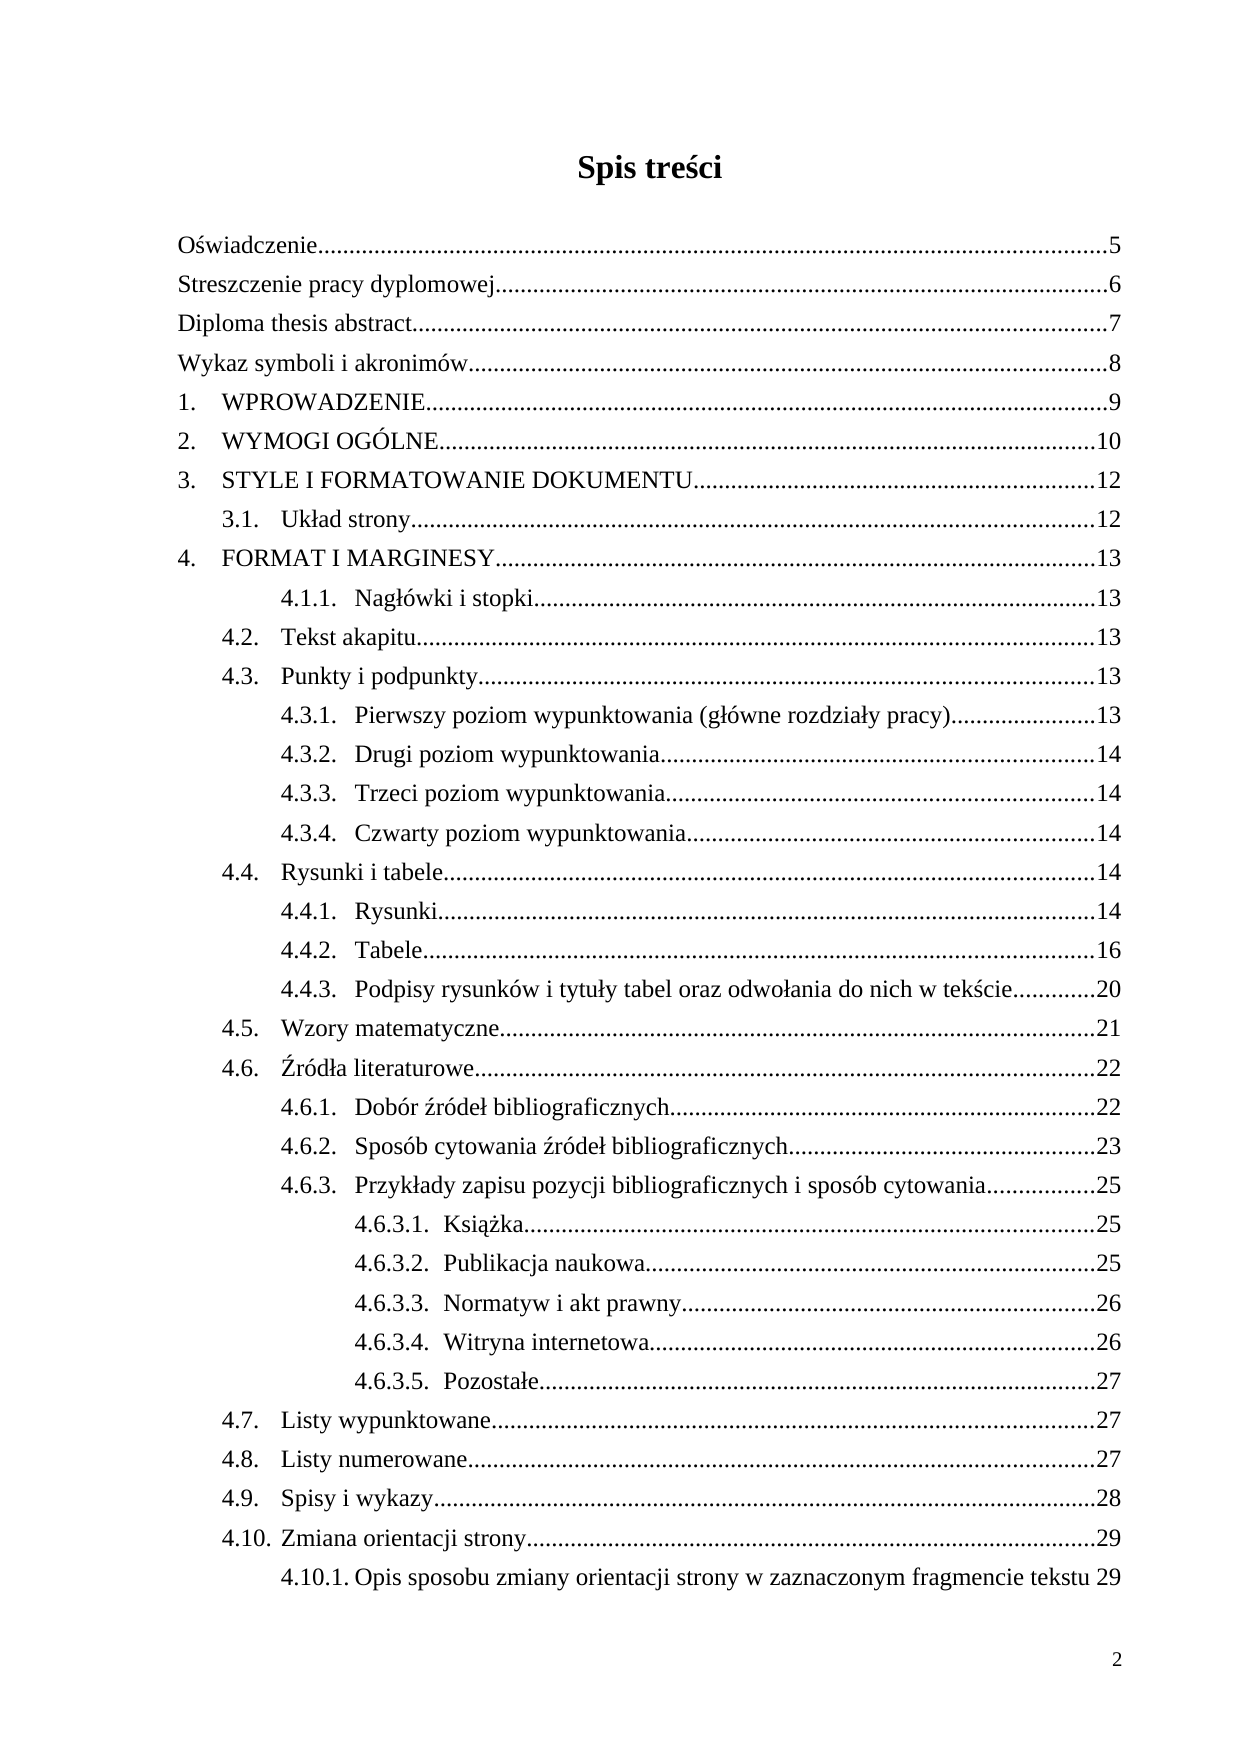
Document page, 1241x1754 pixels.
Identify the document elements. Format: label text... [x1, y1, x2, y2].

text 4.3.2. Drugi poziom wypunktowania 14 [281, 739, 1122, 768]
text 4.6.3.1. Książka 25 [354, 1209, 1122, 1238]
text 4.1.1. Nagłówki i stopki 13 [281, 583, 1122, 611]
text 4.3.3. Trzeci poziom wypunktowania 14 [281, 778, 1122, 807]
text Spis treści [177, 148, 1122, 186]
text 3. Style i formatowanie dokumentu 12 [177, 465, 1122, 494]
text Streszczenie pracy dyplomowej 6 [177, 269, 1122, 298]
text 4.4.3. Podpisy rysunków i tytuły tabel oraz odwołania do nich w tekście 20 [281, 974, 1122, 1003]
text 4.6.3.2. Publikacja naukowa 25 [354, 1248, 1122, 1277]
text 4.5. Wzory matematyczne 21 [222, 1013, 1122, 1042]
text 4.4.2. Tabele 16 [281, 935, 1122, 964]
text 4.4.1. Rysunki 14 [281, 896, 1122, 925]
text 4.10.1. Opis sposobu zmiany orientacji strony w zaznaczonym fragmencie tekstu 29 [281, 1562, 1122, 1591]
text 4.6.1. Dobór źródeł bibliograficznych 22 [281, 1092, 1122, 1121]
text 4.6. Źródła literaturowe 22 [222, 1053, 1122, 1081]
text 4.6.2. Sposób cytowania źródeł bibliograficznych 23 [281, 1131, 1122, 1160]
text 4.3. Punkty i podpunkty 13 [222, 661, 1122, 690]
text 4.4. Rysunki i tabele 14 [222, 857, 1122, 886]
text Diploma thesis abstract 7 [177, 308, 1122, 337]
text 2. Wymogi ogólne 10 [177, 426, 1122, 455]
text 4.3.1. Pierwszy poziom wypunktowania (główne rozdziały pracy) 13 [281, 700, 1122, 729]
text 4.3.4. Czwarty poziom wypunktowania 14 [281, 818, 1122, 846]
text 4.6.3. Przykłady zapisu pozycji bibliograficznych i sposób cytowania 25 [281, 1170, 1122, 1199]
text 4.8. Listy numerowane 27 [222, 1444, 1122, 1473]
text 4.6.3.5. Pozostałe 27 [354, 1366, 1122, 1395]
text 3.1. Układ strony 12 [222, 504, 1122, 533]
text 4.10. Zmiana orientacji strony 29 [222, 1523, 1122, 1551]
text 4. Format i marginesy 13 [177, 543, 1122, 572]
text Oświadczenie 5 [177, 230, 1122, 259]
text Wykaz symboli i akronimów 8 [177, 348, 1122, 376]
text 1. Wprowadzenie 9 [177, 387, 1122, 416]
text 4.6.3.4. Witryna internetowa 26 [354, 1327, 1122, 1356]
text 4.7. Listy wypunktowane 27 [222, 1405, 1122, 1434]
text 4.9. Spisy i wykazy 28 [222, 1483, 1122, 1512]
text 4.2. Tekst akapitu 13 [222, 622, 1122, 651]
text 4.6.3.3. Normatyw i akt prawny 26 [354, 1288, 1122, 1316]
